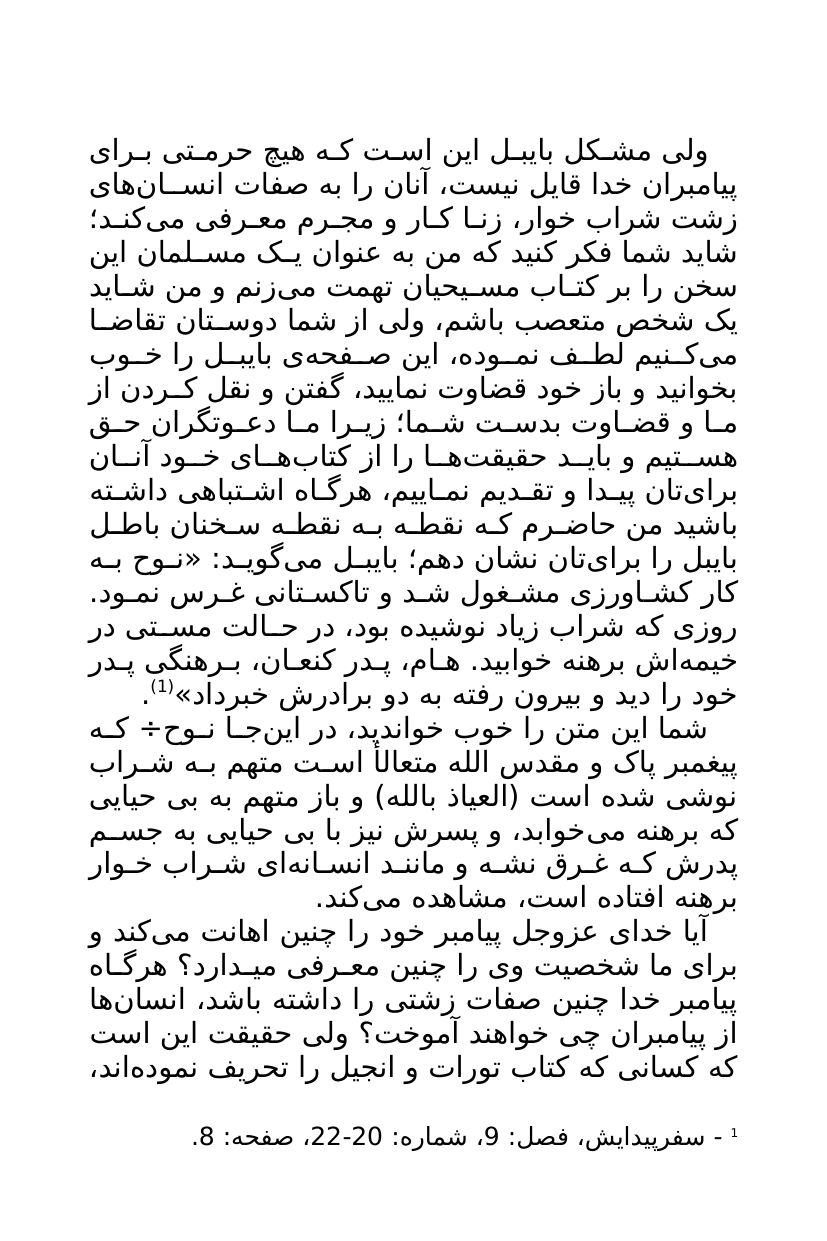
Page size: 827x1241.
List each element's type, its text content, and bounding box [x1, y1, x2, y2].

text شما این متن را خوب خواندید، در این‌جا نوح÷ که پیغمبر پاک و مقدس الله متعالأ است متهم به شراب نوشی شده است (العیاذ بالله) و باز متهم به بی حیایی که برهنه می‌خوابد، و پسرش نیز با بی حیایی به جسم پدرش که غرق نشه و مانند انسانه‌ای شراب خوار برهنه افتاده است، مشاهده می‌کند. [89, 711, 738, 915]
text ولی مشکل بایبل این است که هیچ حرمتی برای پیامبران خدا قایل نیست، آنان را به صفات انسان‌های زشت شراب خوار، زنا کار و مجرم معرفی می‌کند؛ شاید شما فکر کنید که من به عنوان یک مسلمان این سخن را بر کتاب مسیحیان تهمت می‌زنم و من شاید یک شخص متعصب باشم، ولی از شما دوستان تقاضا می‌کنیم لطف نموده، این صفحه‌ی بایبل را خوب بخوانید و باز خود قضاوت نمایید، گفتن و نقل کردن از ما و قضاوت بدست شما؛ زیرا ما دعوتگران حق هستیم و باید حقیقت‌ها را از کتاب‌های خود آنان برای‌تان پیدا و تقدیم نماییم، هرگاه اشتباهی داشته باشید من حاضرم که نقطه به نقطه سخنان باطل بایبل را برای‌تان نشان دهم؛ بایبل می‌گوید: «نوح به کار کشاورزی مشغول شد و تاکستانی غرس نمود. روزی که شراب زیاد نوشیده بود، در حالت مستی در خیمه‌اش برهنه خوابید. هام، پدر کنعان، برهنگی پدر خود را دید و بیرون رفته به دو برادرش خبرداد»(). [89, 134, 738, 711]
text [89, 915, 738, 1084]
